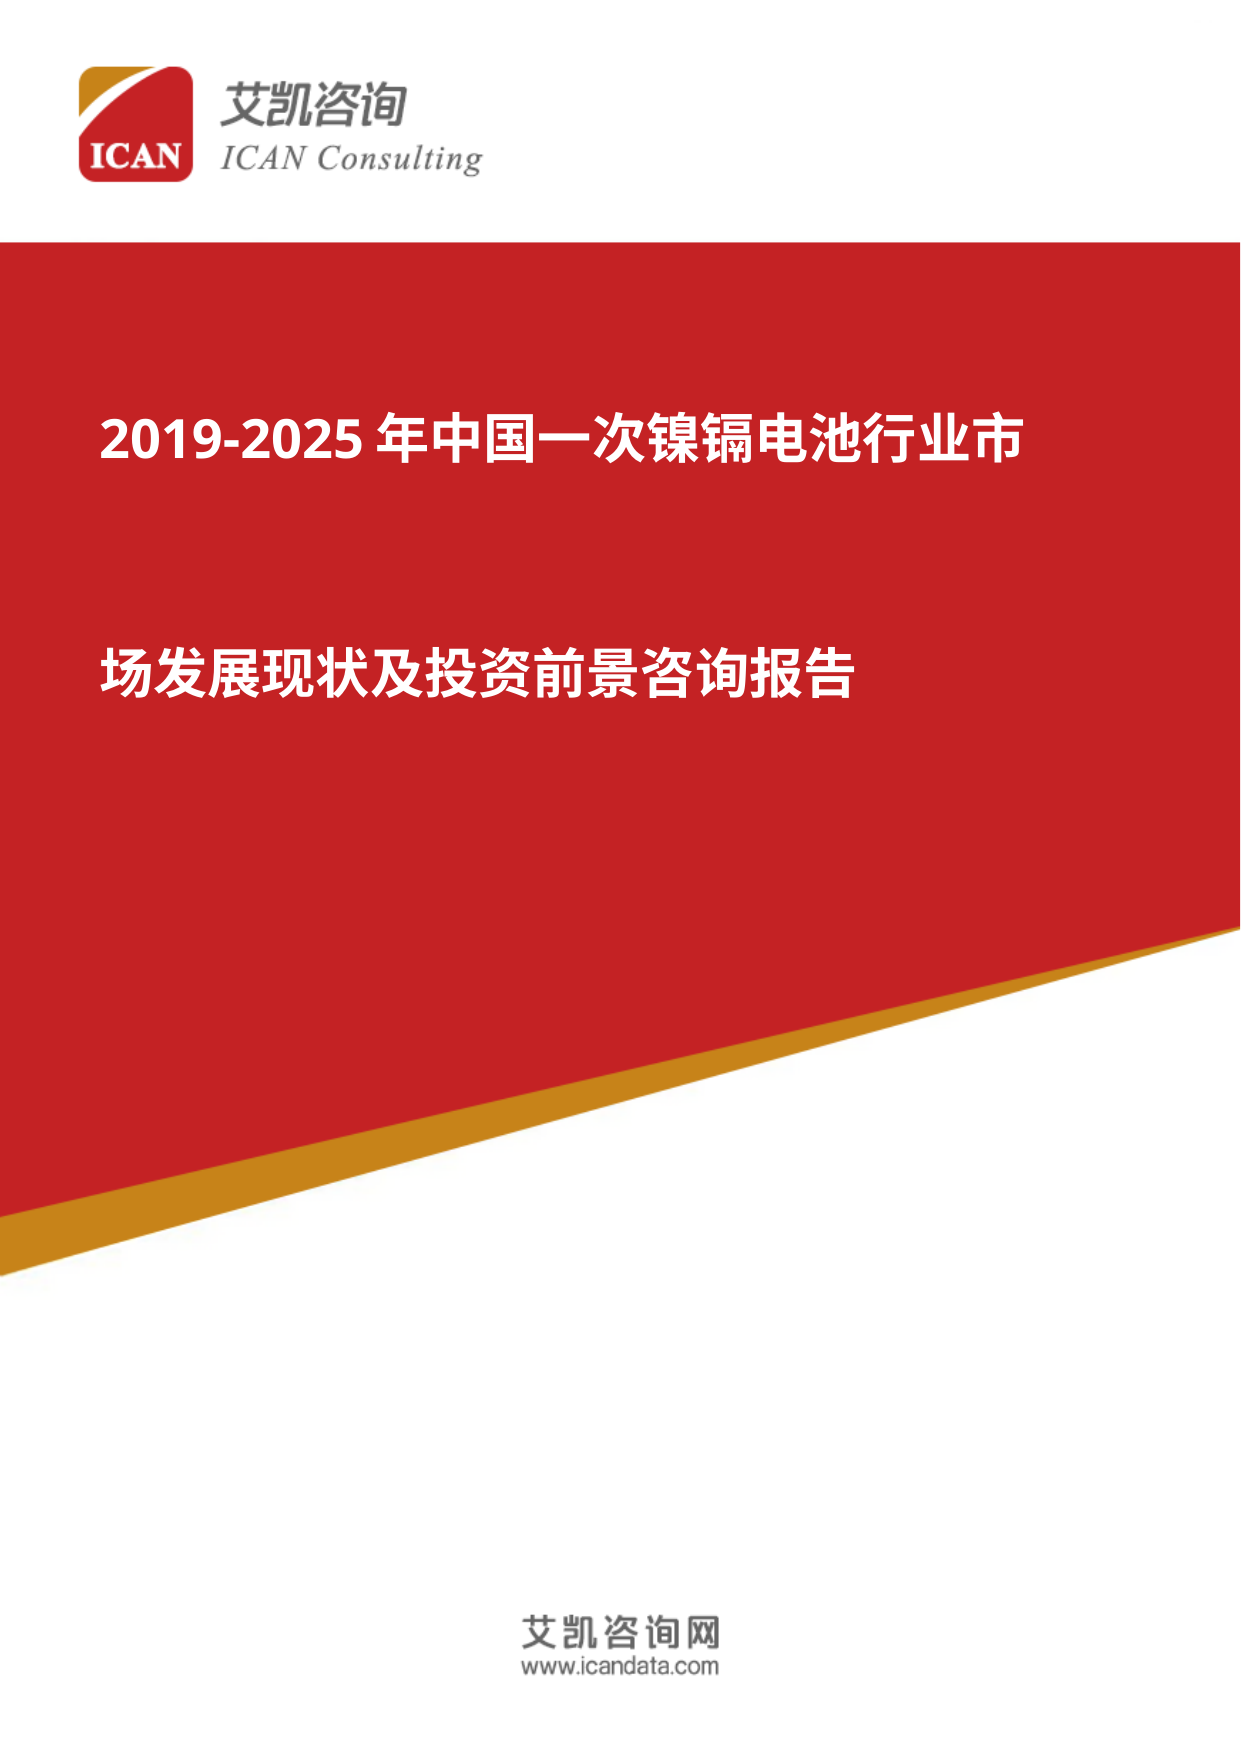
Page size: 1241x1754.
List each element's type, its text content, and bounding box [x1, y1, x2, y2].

subtitle 2019-2025年中国一次镍镉电池行业市场发展现状及投资前景咨询报告 [99, 386, 1053, 718]
picture [0, 5, 1241, 1754]
